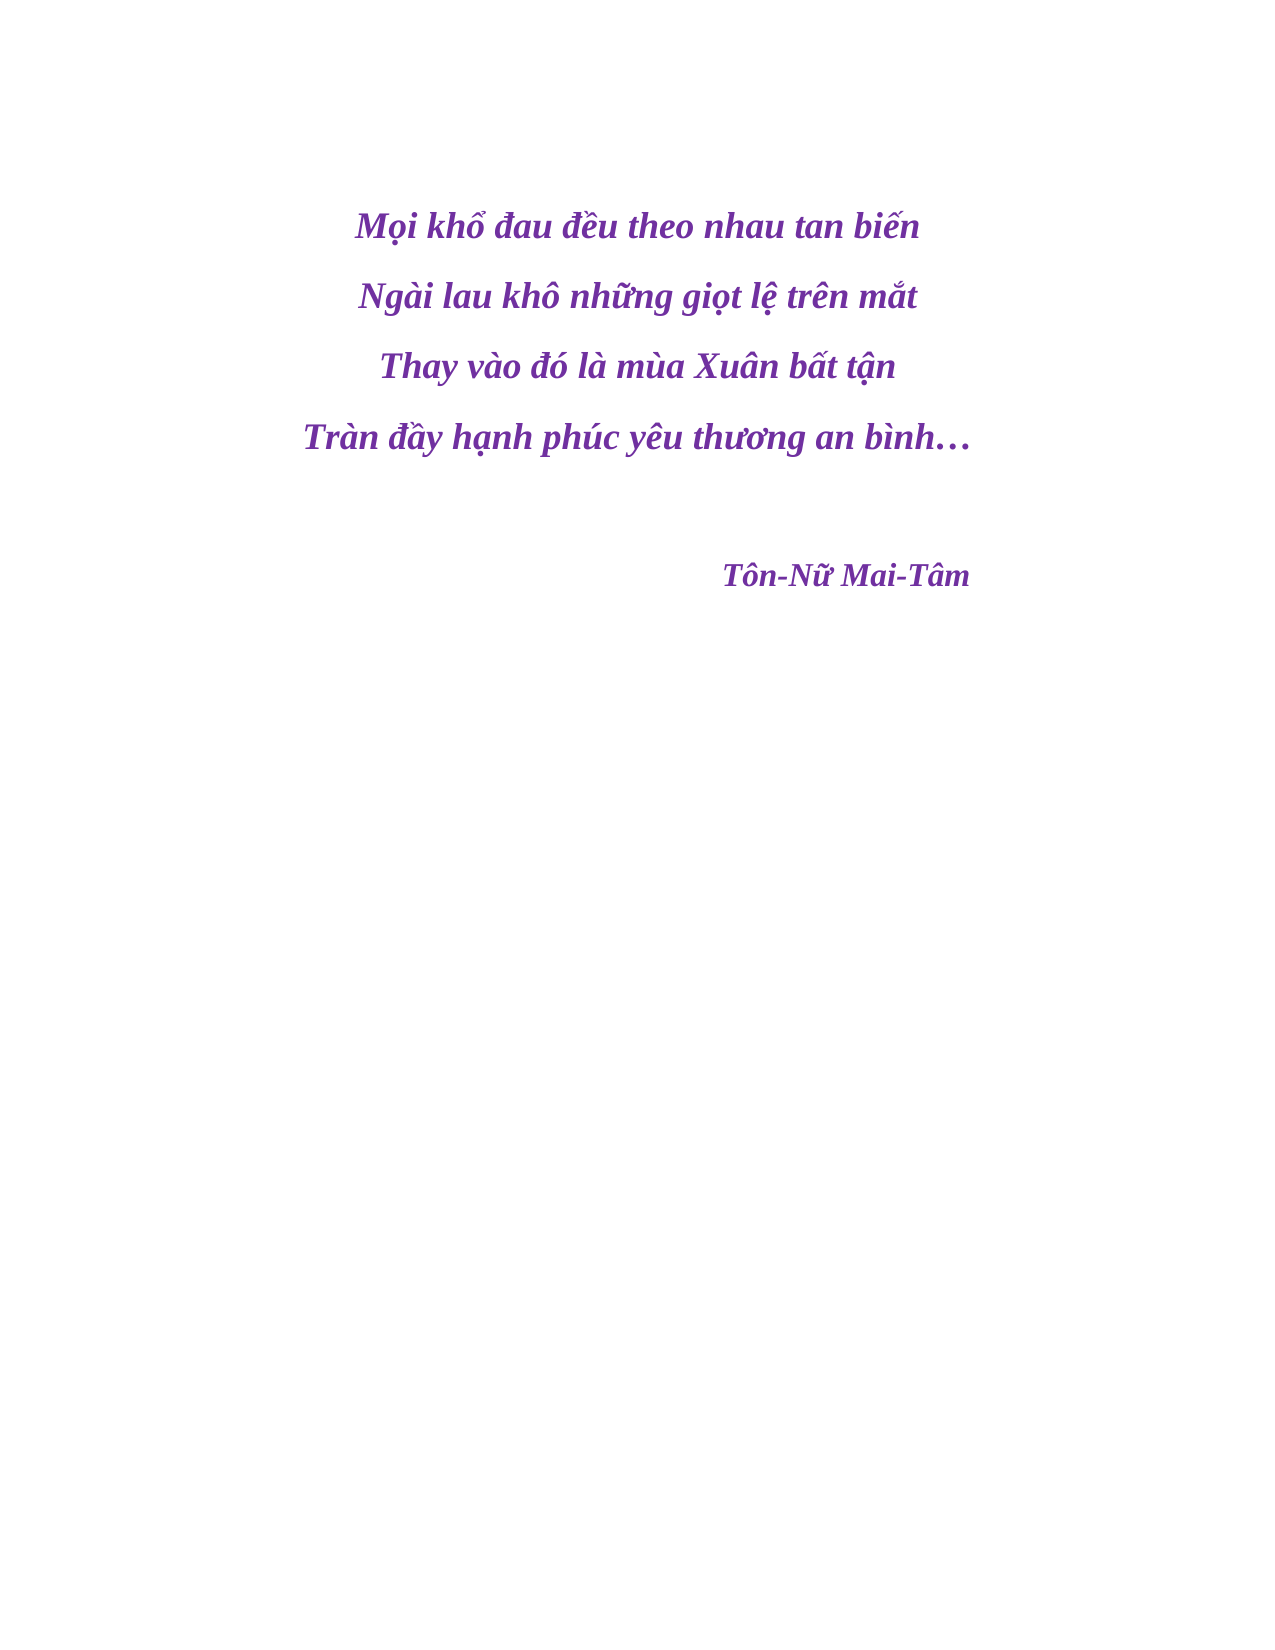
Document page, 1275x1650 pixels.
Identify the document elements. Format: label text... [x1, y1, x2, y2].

text Ngài lau khô những giọt lệ trên mắt [150, 273, 1125, 317]
text Mọi khổ đau đều theo nhau tan biến [150, 203, 1125, 246]
text Tôn-Nữ Mai-Tâm [150, 555, 1125, 593]
text Tràn đầy hạnh phúc yêu thương an bình… [150, 414, 1125, 457]
text Thay vào đó là mùa Xuân bất tận [150, 344, 1125, 387]
